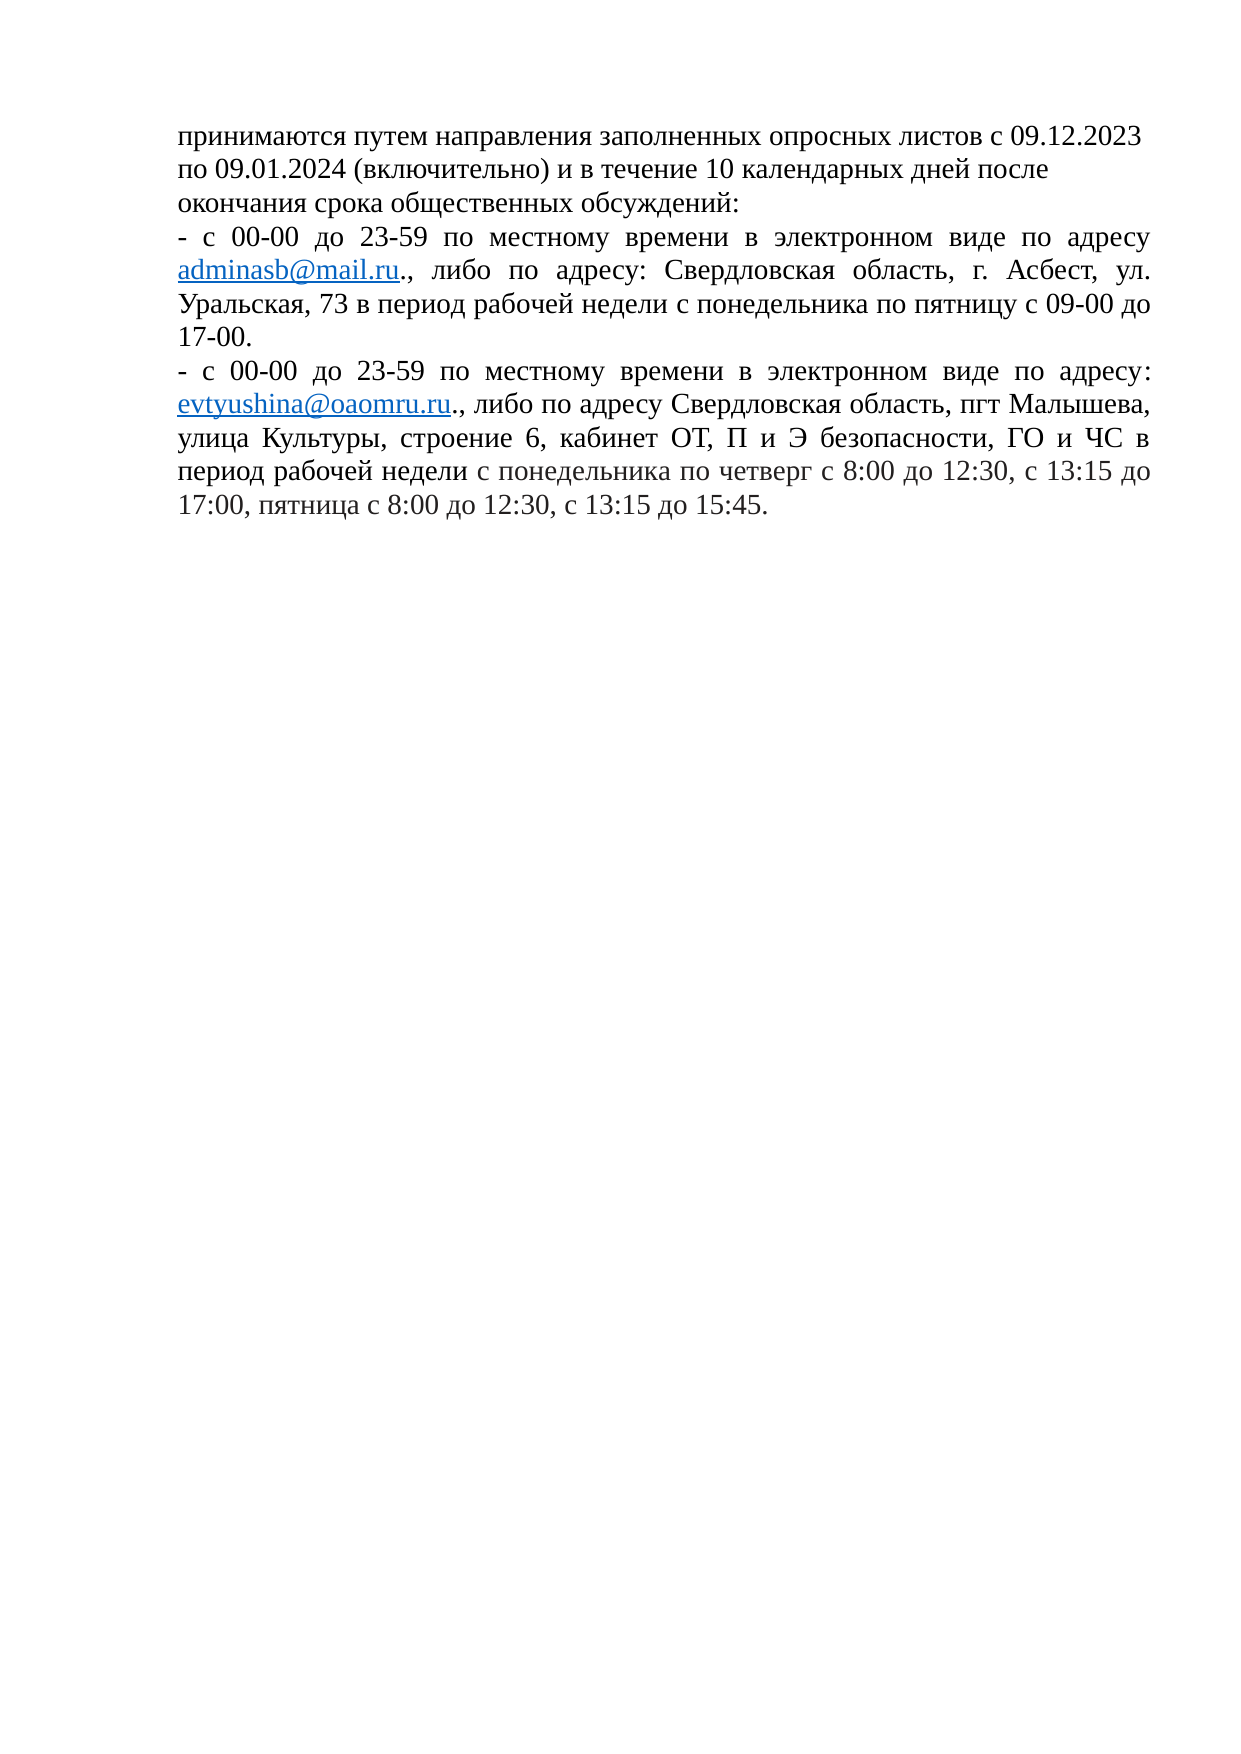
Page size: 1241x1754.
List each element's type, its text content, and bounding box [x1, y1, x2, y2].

text - с 00-00 до 23-59 по местному времени в электронном виде по адресу adminasb@mail.ru., либо по адресу: Свердловская область, г. Асбест, ул. Уральская, 73 в период рабочей недели с понедельника по пятницу с 09-00 до 17-00. [177, 219, 1152, 353]
text - с 00-00 до 23-59 по местному времени в электронном виде по адресу: evtyushina@oaomru.ru., либо по адресу Свердловская область, пгт Малышева, улица Культуры, строение 6, кабинет ОТ, П и Э безопасности, ГО и ЧС в период рабочей недели с понедельника по четверг с 8:00 до 12:30, с 13:15 до 17:00, пятница с 8:00 до 12:30, с 13:15 до 15:45. [177, 353, 1152, 521]
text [177, 118, 1152, 219]
